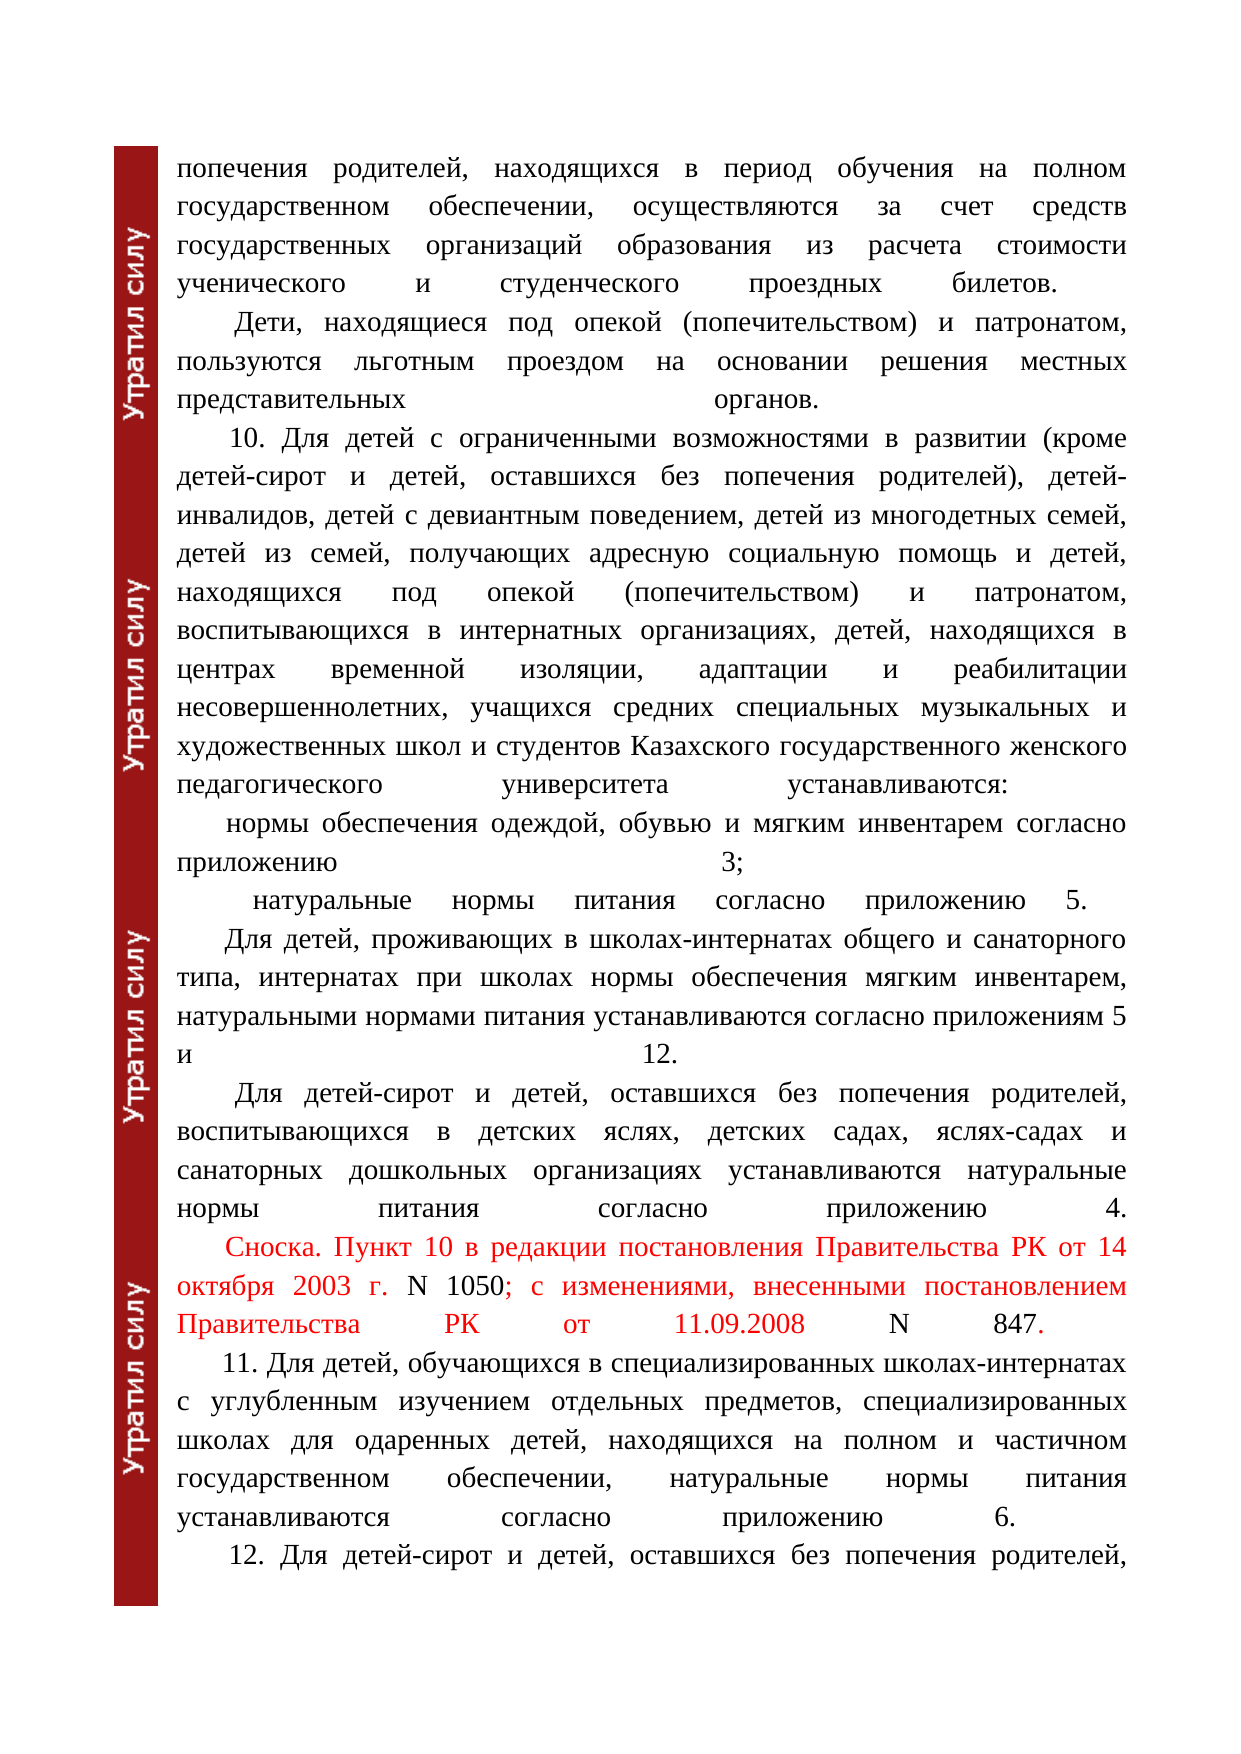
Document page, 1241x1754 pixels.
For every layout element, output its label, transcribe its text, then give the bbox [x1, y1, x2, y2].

picture [114, 146, 158, 150]
picture [114, 1571, 158, 1606]
